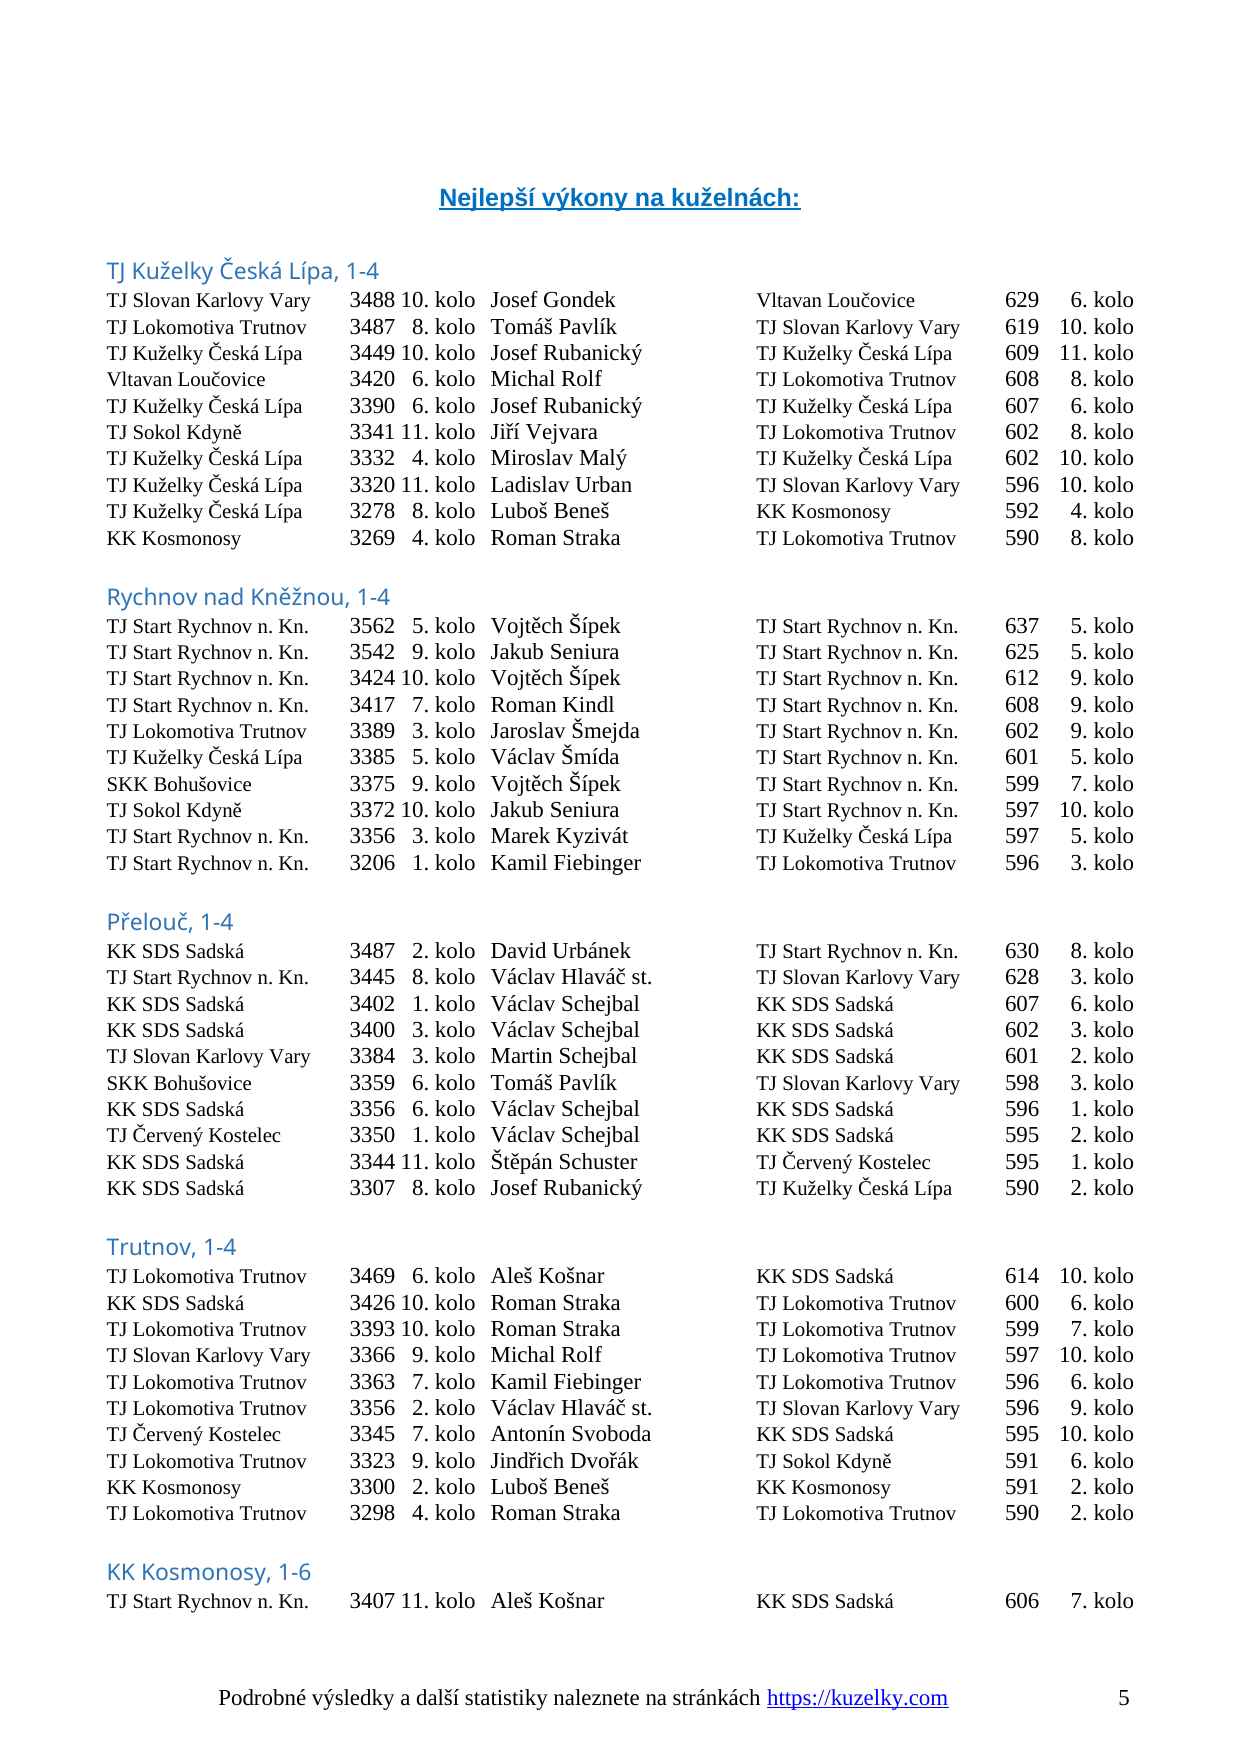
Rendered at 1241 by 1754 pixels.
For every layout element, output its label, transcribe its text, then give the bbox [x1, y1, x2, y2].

text TJ Lokomotiva Trutnov 3298 4. kolo Roman Straka TJ Lokomotiva Trutnov 590 2. kolo [106, 1499, 1134, 1526]
text TJ Lokomotiva Trutnov 3393 10. kolo Roman Straka TJ Lokomotiva Trutnov 599 7. kolo [106, 1315, 1134, 1341]
text TJ Start Rychnov n. Kn. 3417 7. kolo Roman Kindl TJ Start Rychnov n. Kn. 608 9. kolo [106, 691, 1134, 717]
text SKK Bohušovice 3359 6. kolo Tomáš Pavlík TJ Slovan Karlovy Vary 598 3. kolo [106, 1069, 1134, 1095]
text TJ Start Rychnov n. Kn. 3542 9. kolo Jakub Seniura TJ Start Rychnov n. Kn. 625 5. kolo [106, 638, 1134, 664]
text TJ Lokomotiva Trutnov 3469 6. kolo Aleš Košnar KK SDS Sadská 614 10. kolo [106, 1262, 1134, 1289]
text KK Kosmonosy 3300 2. kolo Luboš Beneš KK Kosmonosy 591 2. kolo [106, 1473, 1134, 1499]
text KK SDS Sadská 3402 1. kolo Václav Schejbal KK SDS Sadská 607 6. kolo [106, 990, 1134, 1016]
text KK Kosmonosy 3269 4. kolo Roman Straka TJ Lokomotiva Trutnov 590 8. kolo [106, 523, 1134, 550]
text TJ Start Rychnov n. Kn. 3206 1. kolo Kamil Fiebinger TJ Lokomotiva Trutnov 596 3. kolo [106, 849, 1134, 875]
text TJ Kuželky Česká Lípa 3390 6. kolo Josef Rubanický TJ Kuželky Česká Lípa 607 6. kolo [106, 392, 1134, 418]
text TJ Kuželky Česká Lípa 3320 11. kolo Ladislav Urban TJ Slovan Karlovy Vary 596 10. kolo [106, 471, 1134, 497]
text TJ Červený Kostelec 3350 1. kolo Václav Schejbal KK SDS Sadská 595 2. kolo [106, 1121, 1134, 1148]
text KK SDS Sadská 3400 3. kolo Václav Schejbal KK SDS Sadská 602 3. kolo [106, 1016, 1134, 1042]
text TJ Lokomotiva Trutnov 3363 7. kolo Kamil Fiebinger TJ Lokomotiva Trutnov 596 6. kolo [106, 1368, 1134, 1394]
text KK SDS Sadská 3344 11. kolo Štěpán Schuster TJ Červený Kostelec 595 1. kolo [106, 1148, 1134, 1174]
text TJ Lokomotiva Trutnov 3389 3. kolo Jaroslav Šmejda TJ Start Rychnov n. Kn. 602 9. kolo [106, 717, 1134, 743]
text TJ Kuželky Česká Lípa 3278 8. kolo Luboš Beneš KK Kosmonosy 592 4. kolo [106, 497, 1134, 523]
text TJ Slovan Karlovy Vary 3488 10. kolo Josef Gondek Vltavan Loučovice 629 6. kolo [106, 286, 1134, 313]
text TJ Start Rychnov n. Kn. 3356 3. kolo Marek Kyzivát TJ Kuželky Česká Lípa 597 5. kolo [106, 822, 1134, 849]
subtitle Rychnov nad Kněžnou, 1-4 [106, 580, 1134, 612]
text TJ Kuželky Česká Lípa 3332 4. kolo Miroslav Malý TJ Kuželky Česká Lípa 602 10. kolo [106, 444, 1134, 471]
text Nejlepší výkony na kuželnách: [94, 183, 1145, 212]
subtitle KK Kosmonosy, 1-6 [106, 1556, 1134, 1588]
text TJ Lokomotiva Trutnov 3356 2. kolo Václav Hlaváč st. TJ Slovan Karlovy Vary 596 9. kolo [106, 1394, 1134, 1420]
text TJ Start Rychnov n. Kn. 3424 10. kolo Vojtěch Šípek TJ Start Rychnov n. Kn. 612 9. kolo [106, 664, 1134, 691]
text TJ Slovan Karlovy Vary 3366 9. kolo Michal Rolf TJ Lokomotiva Trutnov 597 10. kolo [106, 1341, 1134, 1368]
text TJ Start Rychnov n. Kn. 3562 5. kolo Vojtěch Šípek TJ Start Rychnov n. Kn. 637 5. kolo [106, 612, 1134, 638]
subtitle TJ Kuželky Česká Lípa, 1-4 [106, 255, 1134, 286]
text TJ Sokol Kdyně 3341 11. kolo Jiří Vejvara TJ Lokomotiva Trutnov 602 8. kolo [106, 418, 1134, 444]
text KK SDS Sadská 3307 8. kolo Josef Rubanický TJ Kuželky Česká Lípa 590 2. kolo [106, 1174, 1134, 1201]
text TJ Start Rychnov n. Kn. 3407 11. kolo Aleš Košnar KK SDS Sadská 606 7. kolo [106, 1588, 1134, 1614]
text KK SDS Sadská 3487 2. kolo David Urbánek TJ Start Rychnov n. Kn. 630 8. kolo [106, 937, 1134, 963]
text TJ Lokomotiva Trutnov 3487 8. kolo Tomáš Pavlík TJ Slovan Karlovy Vary 619 10. kolo [106, 313, 1134, 339]
text Vltavan Loučovice 3420 6. kolo Michal Rolf TJ Lokomotiva Trutnov 608 8. kolo [106, 365, 1134, 392]
text TJ Červený Kostelec 3345 7. kolo Antonín Svoboda KK SDS Sadská 595 10. kolo [106, 1420, 1134, 1447]
subtitle Trutnov, 1-4 [106, 1231, 1134, 1262]
text TJ Kuželky Česká Lípa 3385 5. kolo Václav Šmída TJ Start Rychnov n. Kn. 601 5. kolo [106, 743, 1134, 770]
text KK SDS Sadská 3356 6. kolo Václav Schejbal KK SDS Sadská 596 1. kolo [106, 1095, 1134, 1121]
text TJ Start Rychnov n. Kn. 3445 8. kolo Václav Hlaváč st. TJ Slovan Karlovy Vary 628 3. kolo [106, 963, 1134, 990]
text TJ Kuželky Česká Lípa 3449 10. kolo Josef Rubanický TJ Kuželky Česká Lípa 609 11. kolo [106, 339, 1134, 365]
text TJ Lokomotiva Trutnov 3323 9. kolo Jindřich Dvořák TJ Sokol Kdyně 591 6. kolo [106, 1447, 1134, 1473]
text KK SDS Sadská 3426 10. kolo Roman Straka TJ Lokomotiva Trutnov 600 6. kolo [106, 1289, 1134, 1315]
subtitle Přelouč, 1-4 [106, 906, 1134, 937]
text TJ Slovan Karlovy Vary 3384 3. kolo Martin Schejbal KK SDS Sadská 601 2. kolo [106, 1042, 1134, 1069]
text SKK Bohušovice 3375 9. kolo Vojtěch Šípek TJ Start Rychnov n. Kn. 599 7. kolo [106, 770, 1134, 796]
text TJ Sokol Kdyně 3372 10. kolo Jakub Seniura TJ Start Rychnov n. Kn. 597 10. kolo [106, 796, 1134, 822]
